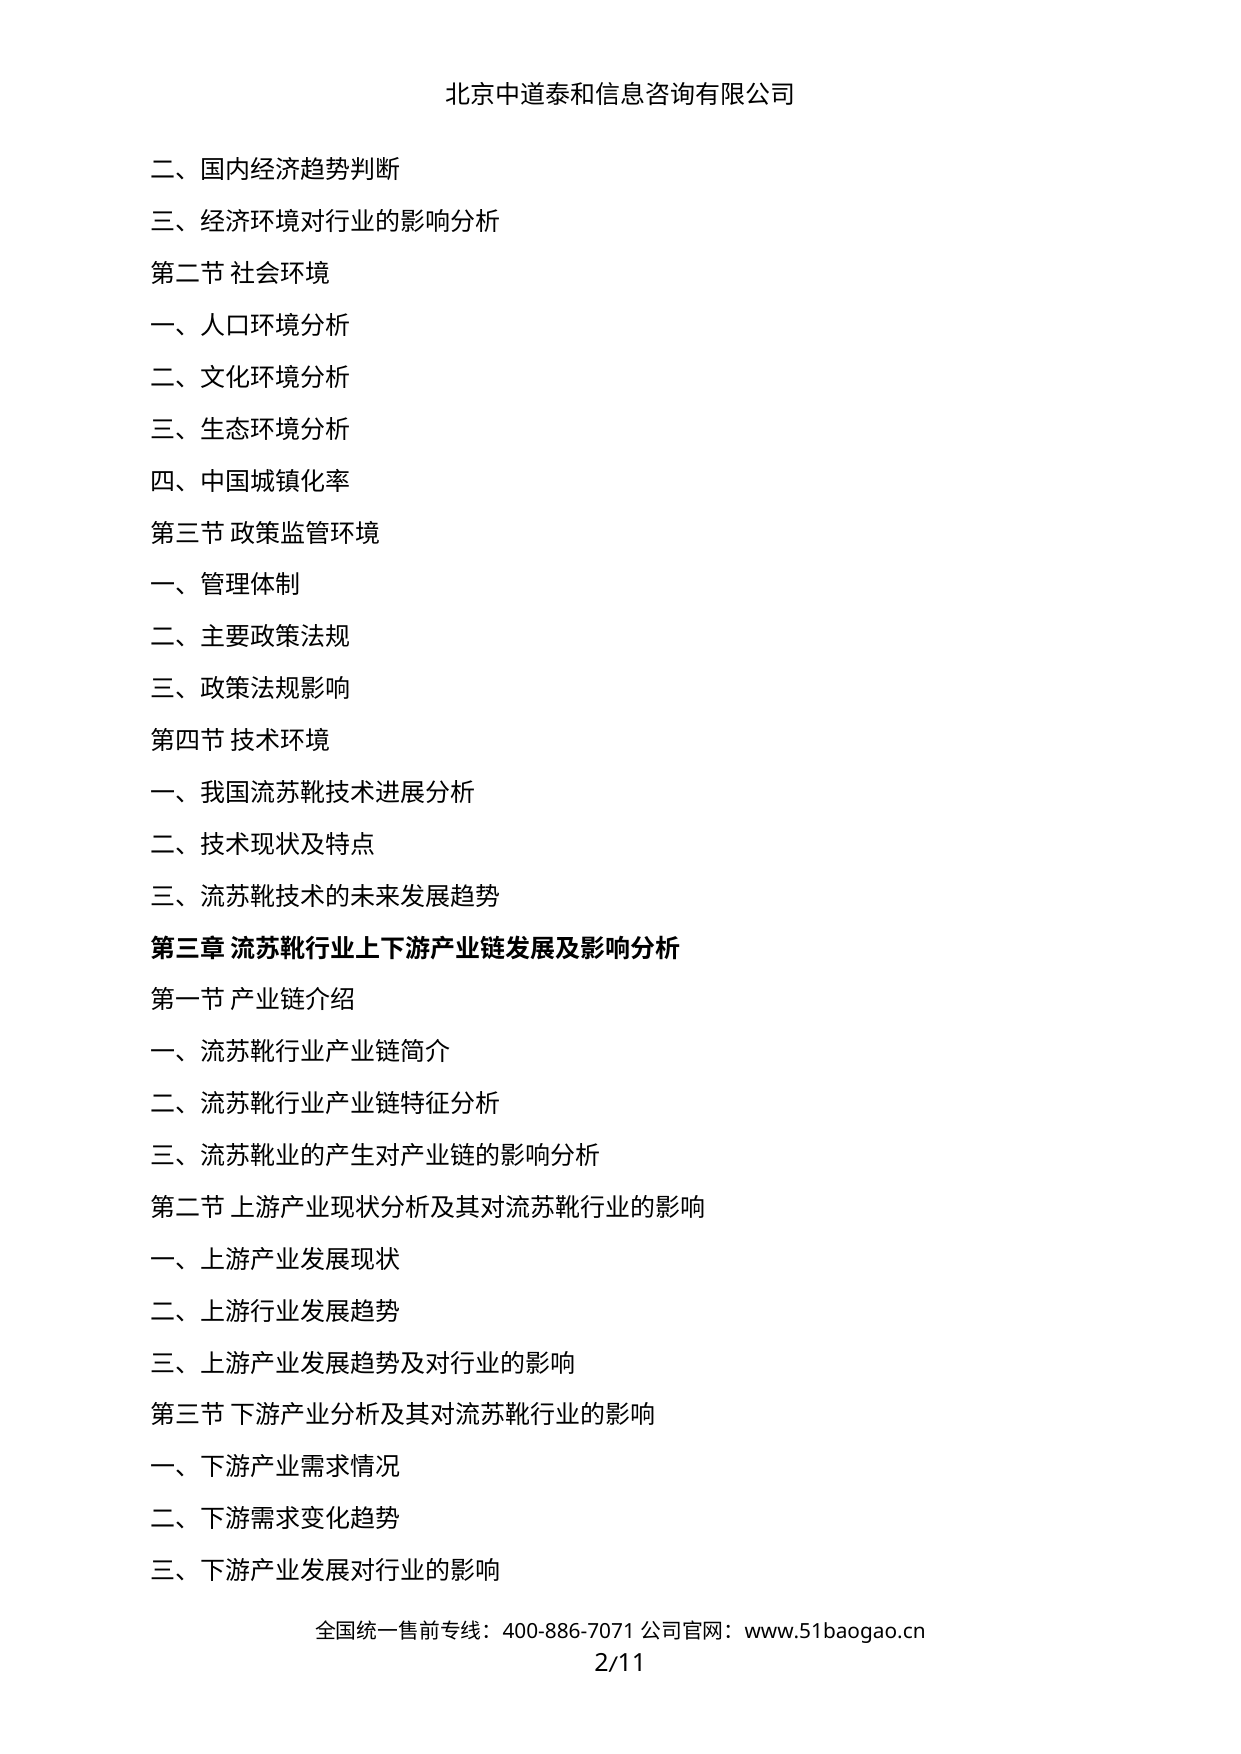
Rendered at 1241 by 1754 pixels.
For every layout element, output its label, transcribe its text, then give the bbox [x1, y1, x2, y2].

text 三、上游产业发展趋势及对行业的影响 [150, 1343, 1090, 1379]
text 第四节 技术环境 [150, 721, 1090, 757]
text 第一节 产业链介绍 [150, 980, 1090, 1016]
text 二、技术现状及特点 [150, 824, 1090, 861]
text 三、流苏靴业的产生对产业链的影响分析 [150, 1136, 1090, 1172]
text 二、主要政策法规 [150, 617, 1090, 653]
text 三、政策法规影响 [150, 669, 1090, 705]
text 一、流苏靴行业产业链简介 [150, 1032, 1090, 1068]
text 一、我国流苏靴技术进展分析 [150, 772, 1090, 809]
text 二、国内经济趋势判断 [150, 150, 1090, 186]
text 三、经济环境对行业的影响分析 [150, 202, 1090, 238]
text 二、文化环境分析 [150, 357, 1090, 394]
text 四、中国城镇化率 [150, 461, 1090, 497]
text 一、下游产业需求情况 [150, 1447, 1090, 1483]
text 第三节 政策监管环境 [150, 513, 1090, 549]
text 二、上游行业发展趋势 [150, 1291, 1090, 1327]
text 三、流苏靴技术的未来发展趋势 [150, 876, 1090, 912]
text 第二节 社会环境 [150, 254, 1090, 290]
text 三、生态环境分析 [150, 409, 1090, 446]
text 二、流苏靴行业产业链特征分析 [150, 1084, 1090, 1120]
text 第三章 流苏靴行业上下游产业链发展及影响分析 [150, 928, 1090, 964]
text 一、人口环境分析 [150, 306, 1090, 342]
text 一、上游产业发展现状 [150, 1239, 1090, 1276]
text 二、下游需求变化趋势 [150, 1499, 1090, 1535]
text 第三节 下游产业分析及其对流苏靴行业的影响 [150, 1395, 1090, 1431]
text 一、管理体制 [150, 565, 1090, 601]
text 第二节 上游产业现状分析及其对流苏靴行业的影响 [150, 1187, 1090, 1224]
text 三、下游产业发展对行业的影响 [150, 1551, 1090, 1587]
